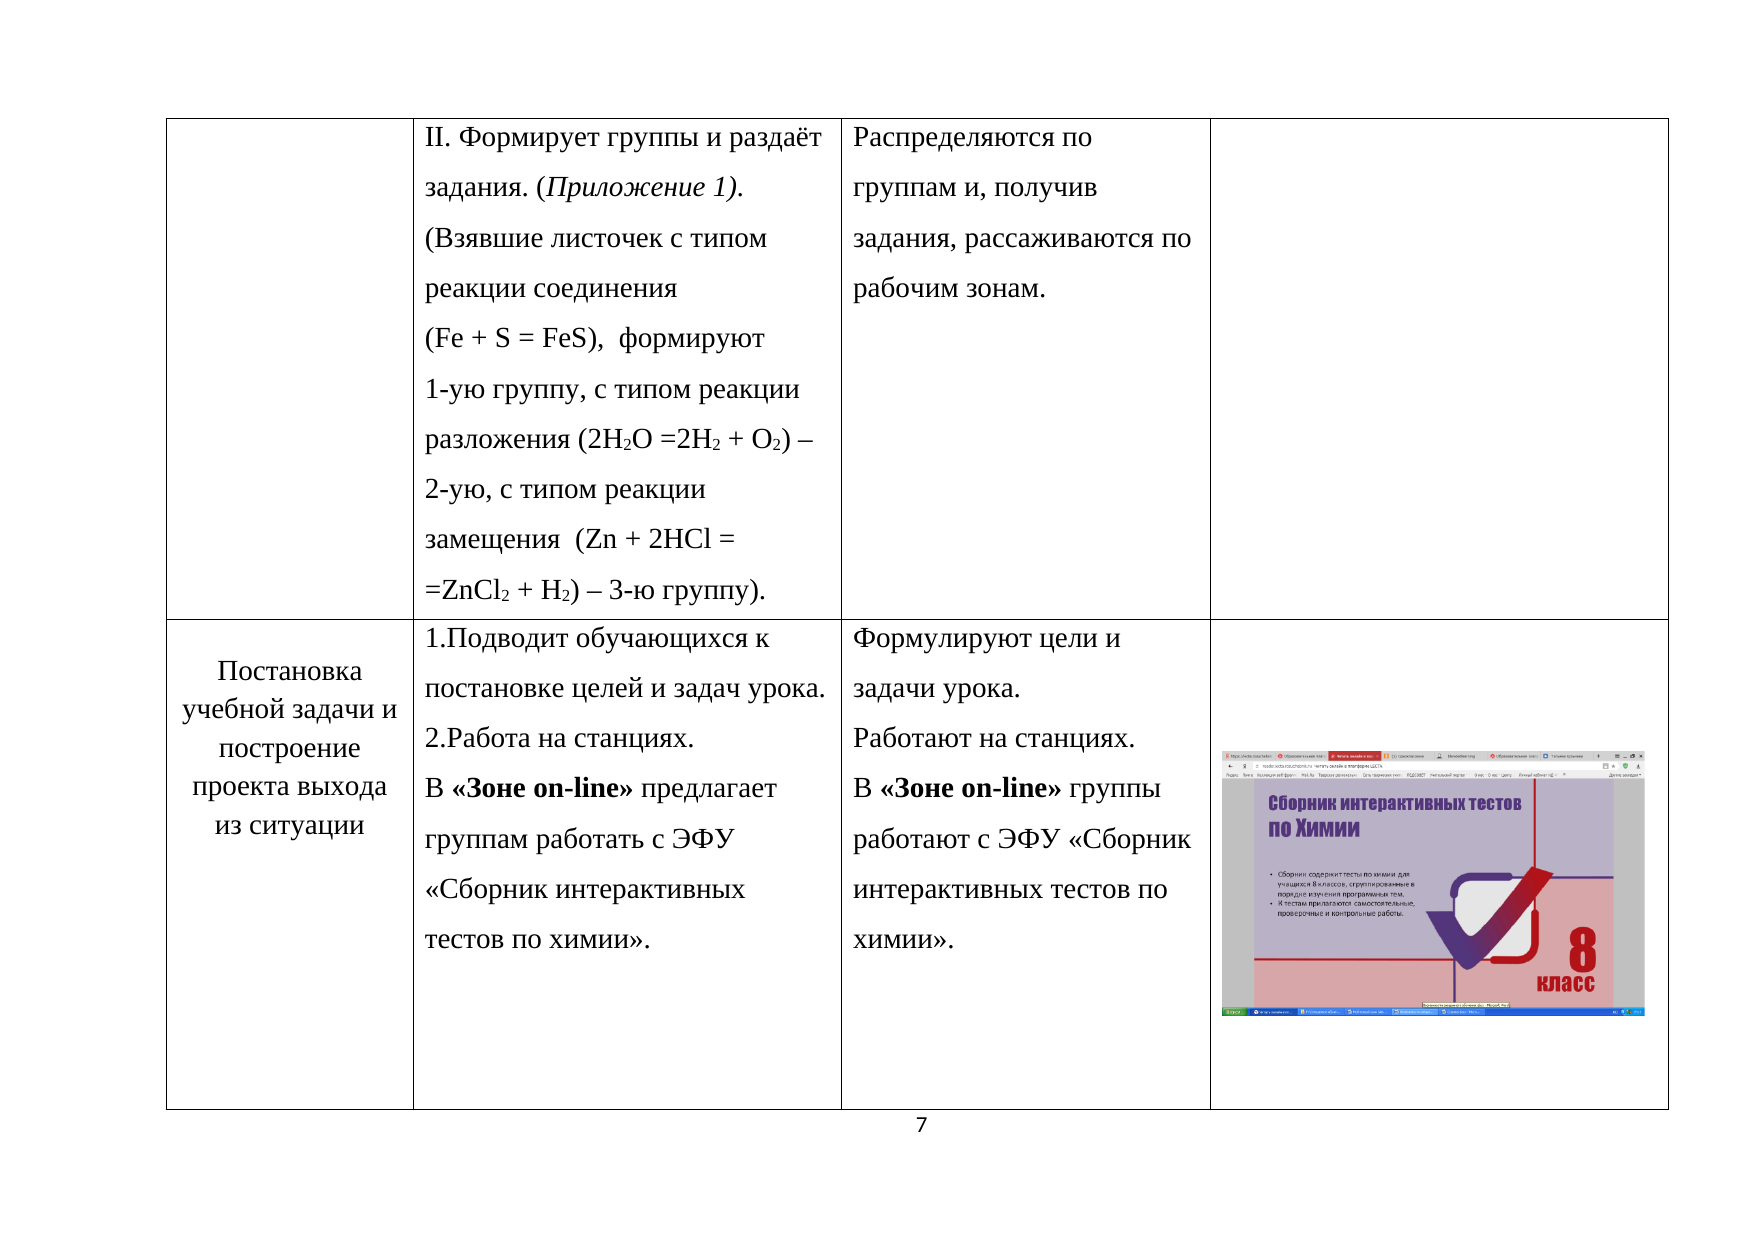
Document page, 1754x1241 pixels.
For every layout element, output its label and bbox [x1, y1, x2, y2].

table_cell [1211, 620, 1668, 1109]
table_cell [842, 119, 1210, 619]
table_cell [414, 119, 841, 619]
table_cell [842, 620, 1210, 1109]
table_cell [167, 620, 413, 1109]
table_cell [414, 620, 841, 1109]
picture [1222, 751, 1645, 1016]
table_cell [167, 119, 413, 619]
table_cell [1211, 119, 1668, 619]
